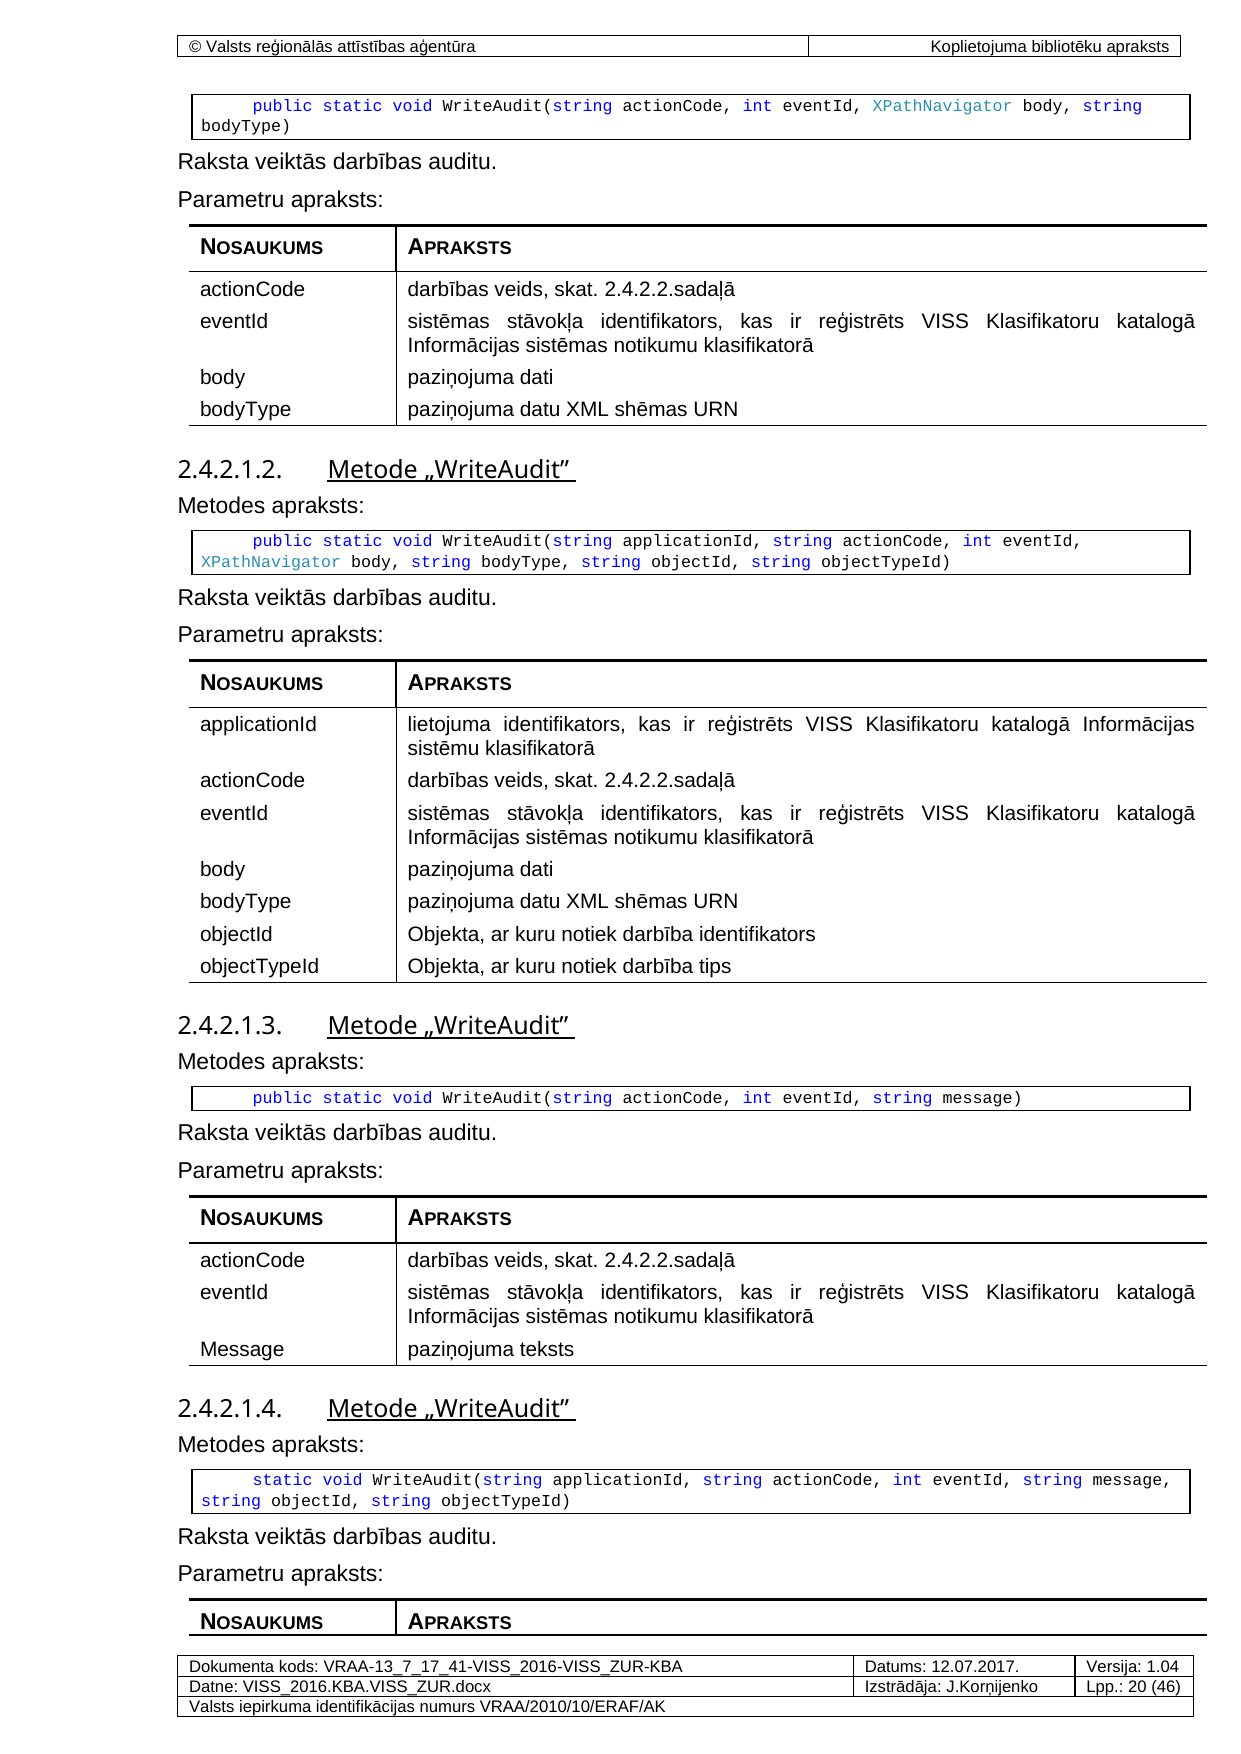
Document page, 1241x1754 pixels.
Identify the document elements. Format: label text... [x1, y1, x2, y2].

table_cell eventId [189, 305, 396, 361]
text Metodes apraksts: [177, 492, 1181, 518]
text Raksta veiktās darbības auditu. [177, 148, 1181, 174]
text public static void WriteAudit(string applicationId, string actionCode, int eventId, XPathNavigator body, string bodyType, string objectId, string objectTypeId) [193, 531, 1189, 574]
table_cell eventId [189, 1276, 396, 1332]
table_cell applicationId [189, 708, 396, 764]
table_cell paziņojuma datu XML shēmas URN [397, 393, 1207, 425]
table_cell actionCode [189, 1244, 396, 1276]
table_header Nosaukums [189, 1601, 395, 1634]
table_cell eventId [189, 796, 396, 853]
subtitle Metode „WriteAudit” [177, 1391, 1181, 1424]
text Raksta veiktās darbības auditu. [177, 1119, 1181, 1146]
text public static void WriteAudit(string actionCode, int eventId, string message) [193, 1087, 1189, 1110]
table_cell sistēmas stāvokļa identifikators, kas ir reģistrēts VISS Klasifikatoru katalogā Informācijas sistēmas notikumu klasifikatorā [397, 796, 1207, 853]
text Metodes apraksts: [177, 1431, 1181, 1457]
subtitle Metode „WriteAudit” [177, 451, 1181, 486]
table_header Apraksts [397, 662, 1207, 706]
subtitle Metode „WriteAudit” [177, 1008, 1181, 1042]
table_header Nosaukums [189, 227, 395, 271]
text Raksta veiktās darbības auditu. [177, 583, 1181, 610]
table_cell sistēmas stāvokļa identifikators, kas ir reģistrēts VISS Klasifikatoru katalogā Informācijas sistēmas notikumu klasifikatorā [397, 305, 1207, 361]
table_header Apraksts [397, 1198, 1207, 1242]
table_cell actionCode [189, 764, 396, 796]
table_cell lietojuma identifikators, kas ir reģistrēts VISS Klasifikatoru katalogā Informācijas sistēmu klasifikatorā [397, 708, 1207, 764]
table_header Apraksts [397, 227, 1207, 271]
table_cell darbības veids, skat. 2.4.2.2.sadaļā [397, 1244, 1207, 1276]
table_cell body [189, 853, 396, 885]
table_cell paziņojuma datu XML shēmas URN [397, 885, 1207, 917]
table_cell Objekta, ar kuru notiek darbība identifikators [397, 917, 1207, 949]
text public static void WriteAudit(string actionCode, int eventId, XPathNavigator body, string bodyType) [193, 95, 1189, 139]
text static void WriteAudit(string applicationId, string actionCode, int eventId, string message, string objectId, string objectTypeId) [193, 1470, 1189, 1513]
table_cell bodyType [189, 885, 396, 917]
table_cell sistēmas stāvokļa identifikators, kas ir reģistrēts VISS Klasifikatoru katalogā Informācijas sistēmas notikumu klasifikatorā [397, 1276, 1207, 1332]
table_header Nosaukums [189, 1198, 395, 1242]
table_cell paziņojuma dati [397, 361, 1207, 393]
table_cell paziņojuma dati [397, 853, 1207, 885]
table_header Apraksts [397, 1601, 1207, 1634]
table_cell Objekta, ar kuru notiek darbība tips [397, 950, 1207, 982]
table_cell bodyType [189, 393, 396, 425]
text Metodes apraksts: [177, 1048, 1181, 1074]
table_header Nosaukums [189, 662, 395, 706]
table_cell darbības veids, skat. 2.4.2.2.sadaļā [397, 272, 1207, 304]
table_cell objectId [189, 917, 396, 949]
table_cell objectTypeId [189, 950, 396, 982]
text Parametru apraksts: [177, 621, 1181, 648]
text Parametru apraksts: [177, 1560, 1181, 1587]
table_cell body [189, 361, 396, 393]
table_cell darbības veids, skat. 2.4.2.2.sadaļā [397, 764, 1207, 796]
table_cell Message [189, 1332, 396, 1364]
text Parametru apraksts: [177, 186, 1181, 212]
table_cell actionCode [189, 272, 396, 304]
table_cell paziņojuma teksts [397, 1332, 1207, 1364]
text Raksta veiktās darbības auditu. [177, 1523, 1181, 1549]
text Parametru apraksts: [177, 1157, 1181, 1183]
